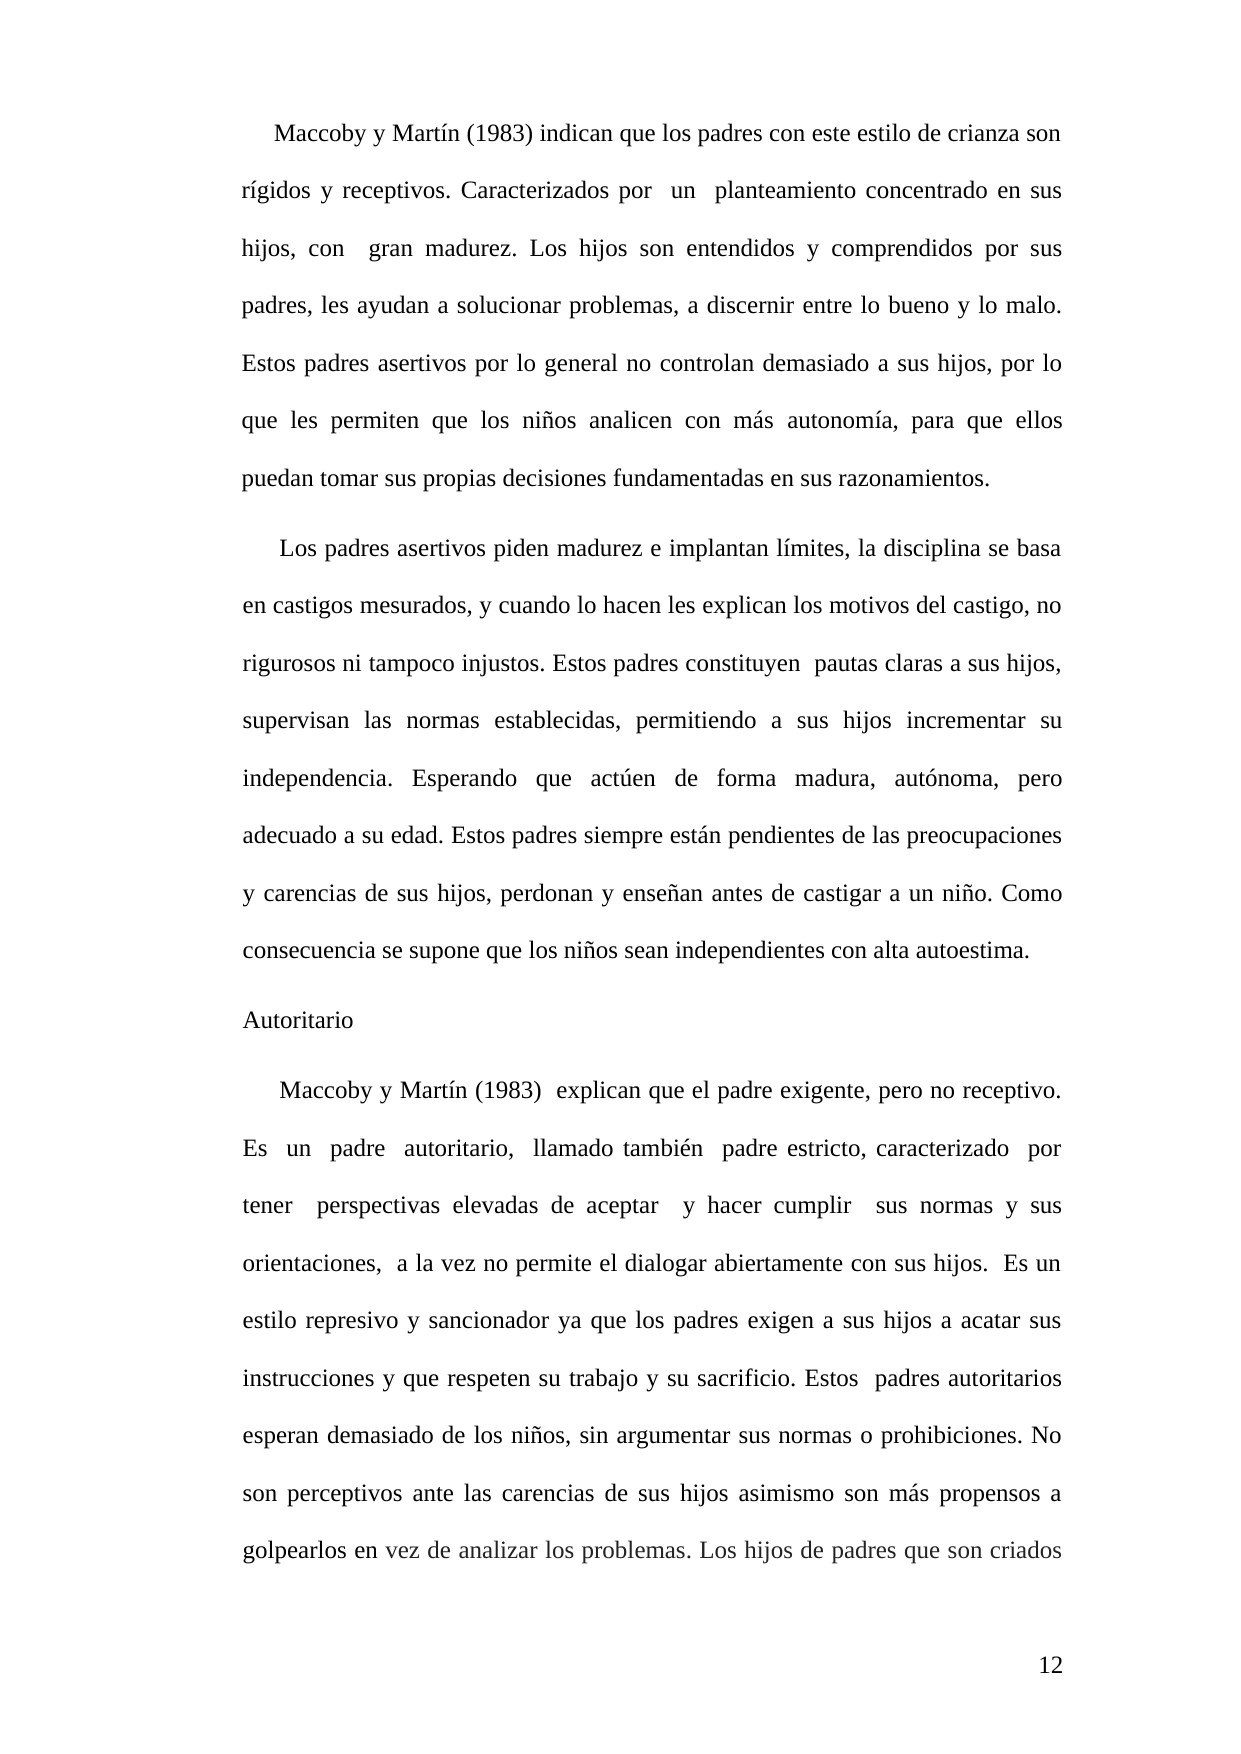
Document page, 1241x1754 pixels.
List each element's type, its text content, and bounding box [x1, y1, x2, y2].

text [242, 1076, 1063, 1564]
text Maccoby y Martín (1983) indican que los padres con este estilo de crianza son rígidos y receptivos. Caracterizados por un planteamiento concentrado en sus hijos, con gran madurez. Los hijos son entendidos y comprendidos por sus padres, les ayudan a solucionar problemas, a discernir entre lo bueno y lo malo. Estos padres asertivos por lo general no controlan demasiado a sus hijos, por lo que les permiten que los niños analicen con más autonomía, para que ellos puedan tomar sus propias decisiones fundamentadas en sus razonamientos. [241, 118, 1063, 492]
text Los padres asertivos piden madurez e implantan límites, la disciplina se basa en castigos mesurados, y cuando lo hacen les explican los motivos del castigo, no rigurosos ni tampoco injustos. Estos padres constituyen pautas claras a sus hijos, supervisan las normas establecidas, permitiendo a sus hijos incrementar su independencia. Esperando que actúen de forma madura, autónoma, pero adecuado a su edad. Estos padres siempre están pendientes de las preocupaciones y carencias de sus hijos, perdonan y enseñan antes de castigar a un niño. Como consecuencia se supone que los niños sean independientes con alta autoestima. [241, 533, 1063, 964]
text Autoritario [242, 1006, 1063, 1034]
